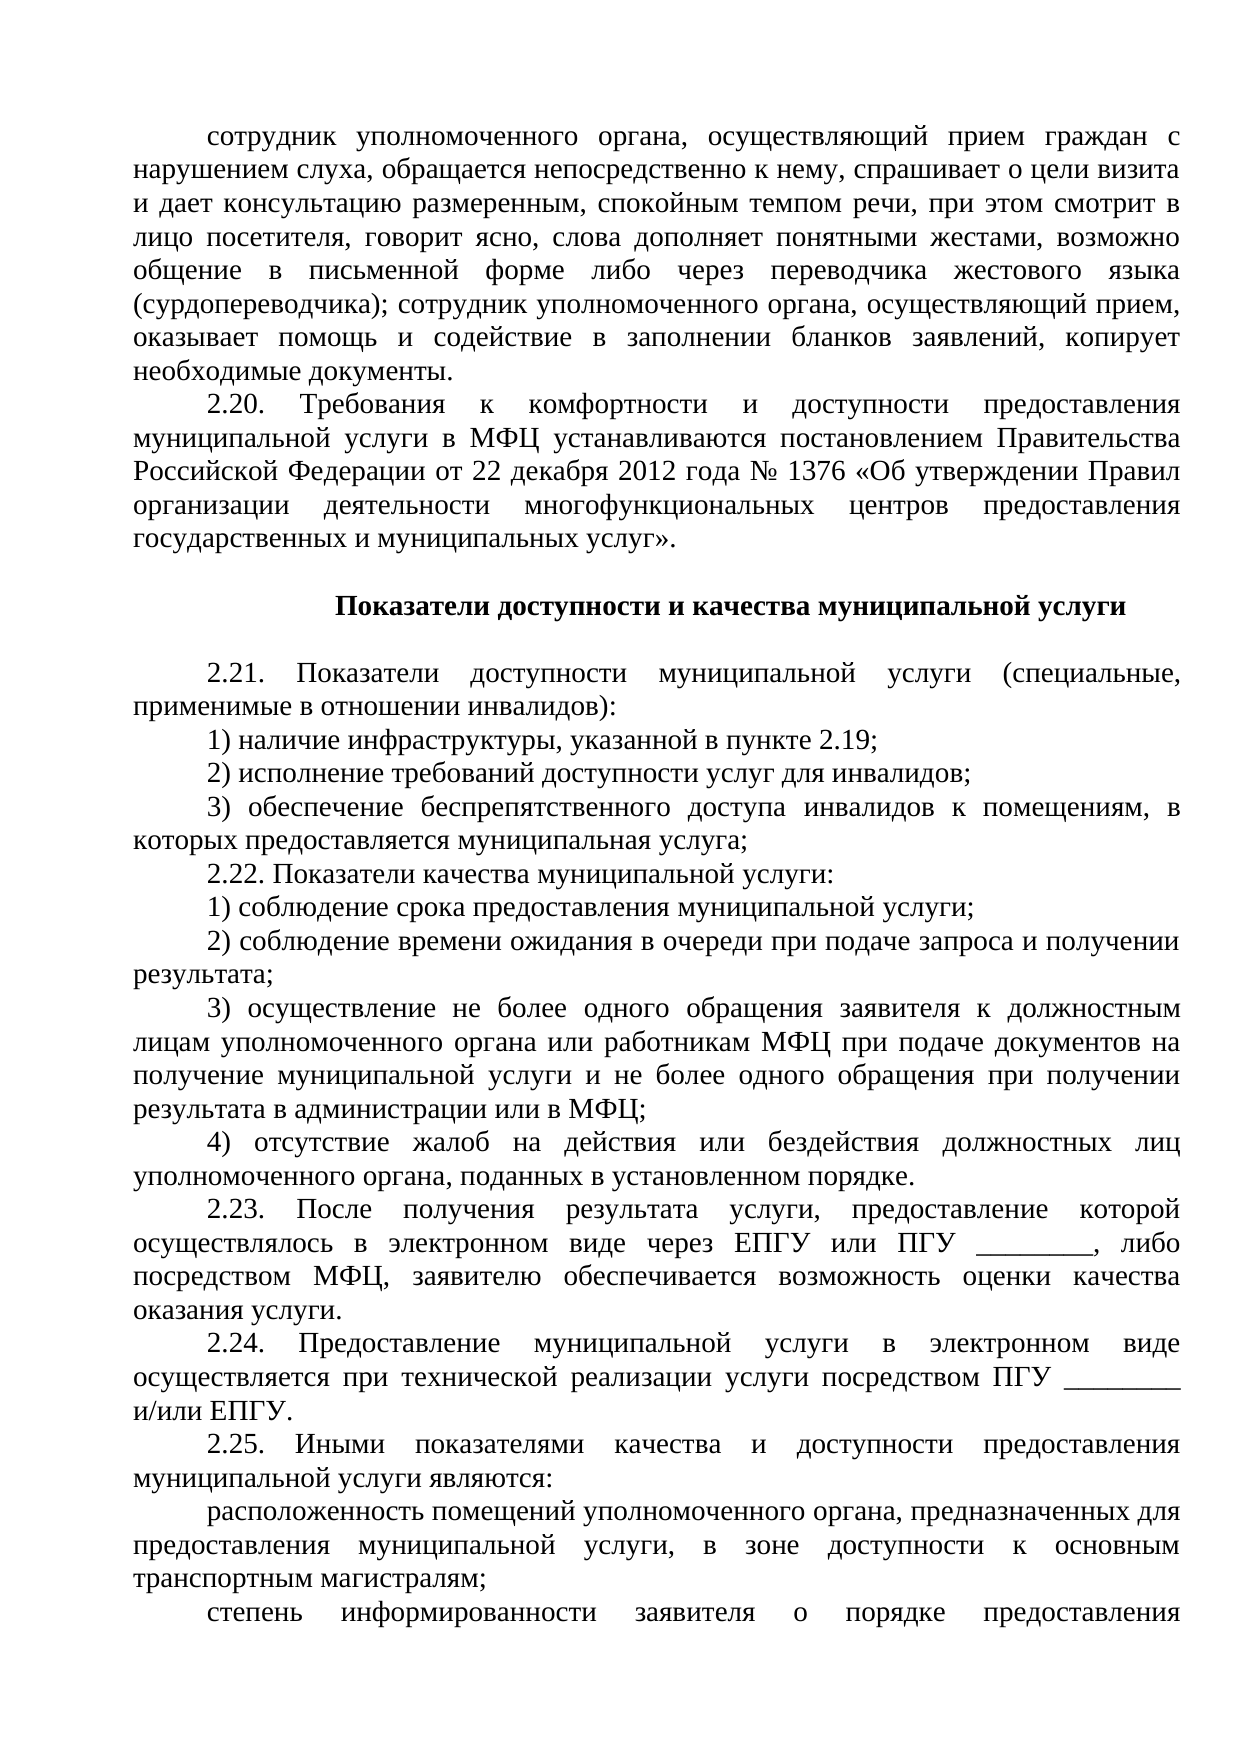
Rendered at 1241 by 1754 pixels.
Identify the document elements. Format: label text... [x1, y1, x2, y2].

text 2) исполнение требований доступности услуг для инвалидов; [133, 755, 1181, 789]
text 2.20. Требования к комфортности и доступности предоставления муниципальной услуги в МФЦ устанавливаются постановлением Правительства Российской Федерации от 22 декабря 2012 года № 1376 «Об утверждении Правил организации деятельности многофункциональных центров предоставления государственных и муниципальных услуг». [133, 386, 1181, 554]
text 2.23. После получения результата услуги, предоставление которой осуществлялось в электронном виде через ЕПГУ или ПГУ ________, либо посредством МФЦ, заявителю обеспечивается возможность оценки качества оказания услуги. [133, 1191, 1181, 1326]
text расположенность помещений уполномоченного органа, предназначенных для предоставления муниципальной услуги, в зоне доступности к основным транспортным магистралям; [133, 1493, 1181, 1594]
text 3) обеспечение беспрепятственного доступа инвалидов к помещениям, в которых предоставляется муниципальная услуга; [133, 789, 1181, 856]
text 1) соблюдение срока предоставления муниципальной услуги; [133, 889, 1181, 923]
text 1) наличие инфраструктуры, указанной в пункте 2.19; [133, 722, 1181, 755]
text 2.21. Показатели доступности муниципальной услуги (специальные, применимые в отношении инвалидов): [133, 655, 1181, 722]
text 2.22. Показатели качества муниципальной услуги: [133, 856, 1181, 889]
text 4) отсутствие жалоб на действия или бездействия должностных лиц уполномоченного органа, поданных в установленном порядке. [133, 1124, 1181, 1191]
text 2) соблюдение времени ожидания в очереди при подаче запроса и получении результата; [133, 923, 1181, 990]
text Показатели доступности и качества муниципальной услуги [207, 588, 1181, 621]
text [133, 1594, 1181, 1627]
text сотрудник уполномоченного органа, осуществляющий прием граждан с нарушением слуха, обращается непосредственно к нему, спрашивает о цели визита и дает консультацию размеренным, спокойным темпом речи, при этом смотрит в лицо посетителя, говорит ясно, слова дополняет понятными жестами, возможно общение в письменной форме либо через переводчика жестового языка (сурдопереводчика); сотрудник уполномоченного органа, осуществляющий прием, оказывает помощь и содействие в заполнении бланков заявлений, копирует необходимые документы. [133, 118, 1181, 386]
text 3) осуществление не более одного обращения заявителя к должностным лицам уполномоченного органа или работникам МФЦ при подаче документов на получение муниципальной услуги и не более одного обращения при получении результата в администрации или в МФЦ; [133, 990, 1181, 1124]
text 2.24. Предоставление муниципальной услуги в электронном виде осуществляется при технической реализации услуги посредством ПГУ ________ и/или ЕПГУ. [133, 1326, 1181, 1426]
text 2.25. Иными показателями качества и доступности предоставления муниципальной услуги являются: [133, 1426, 1181, 1493]
